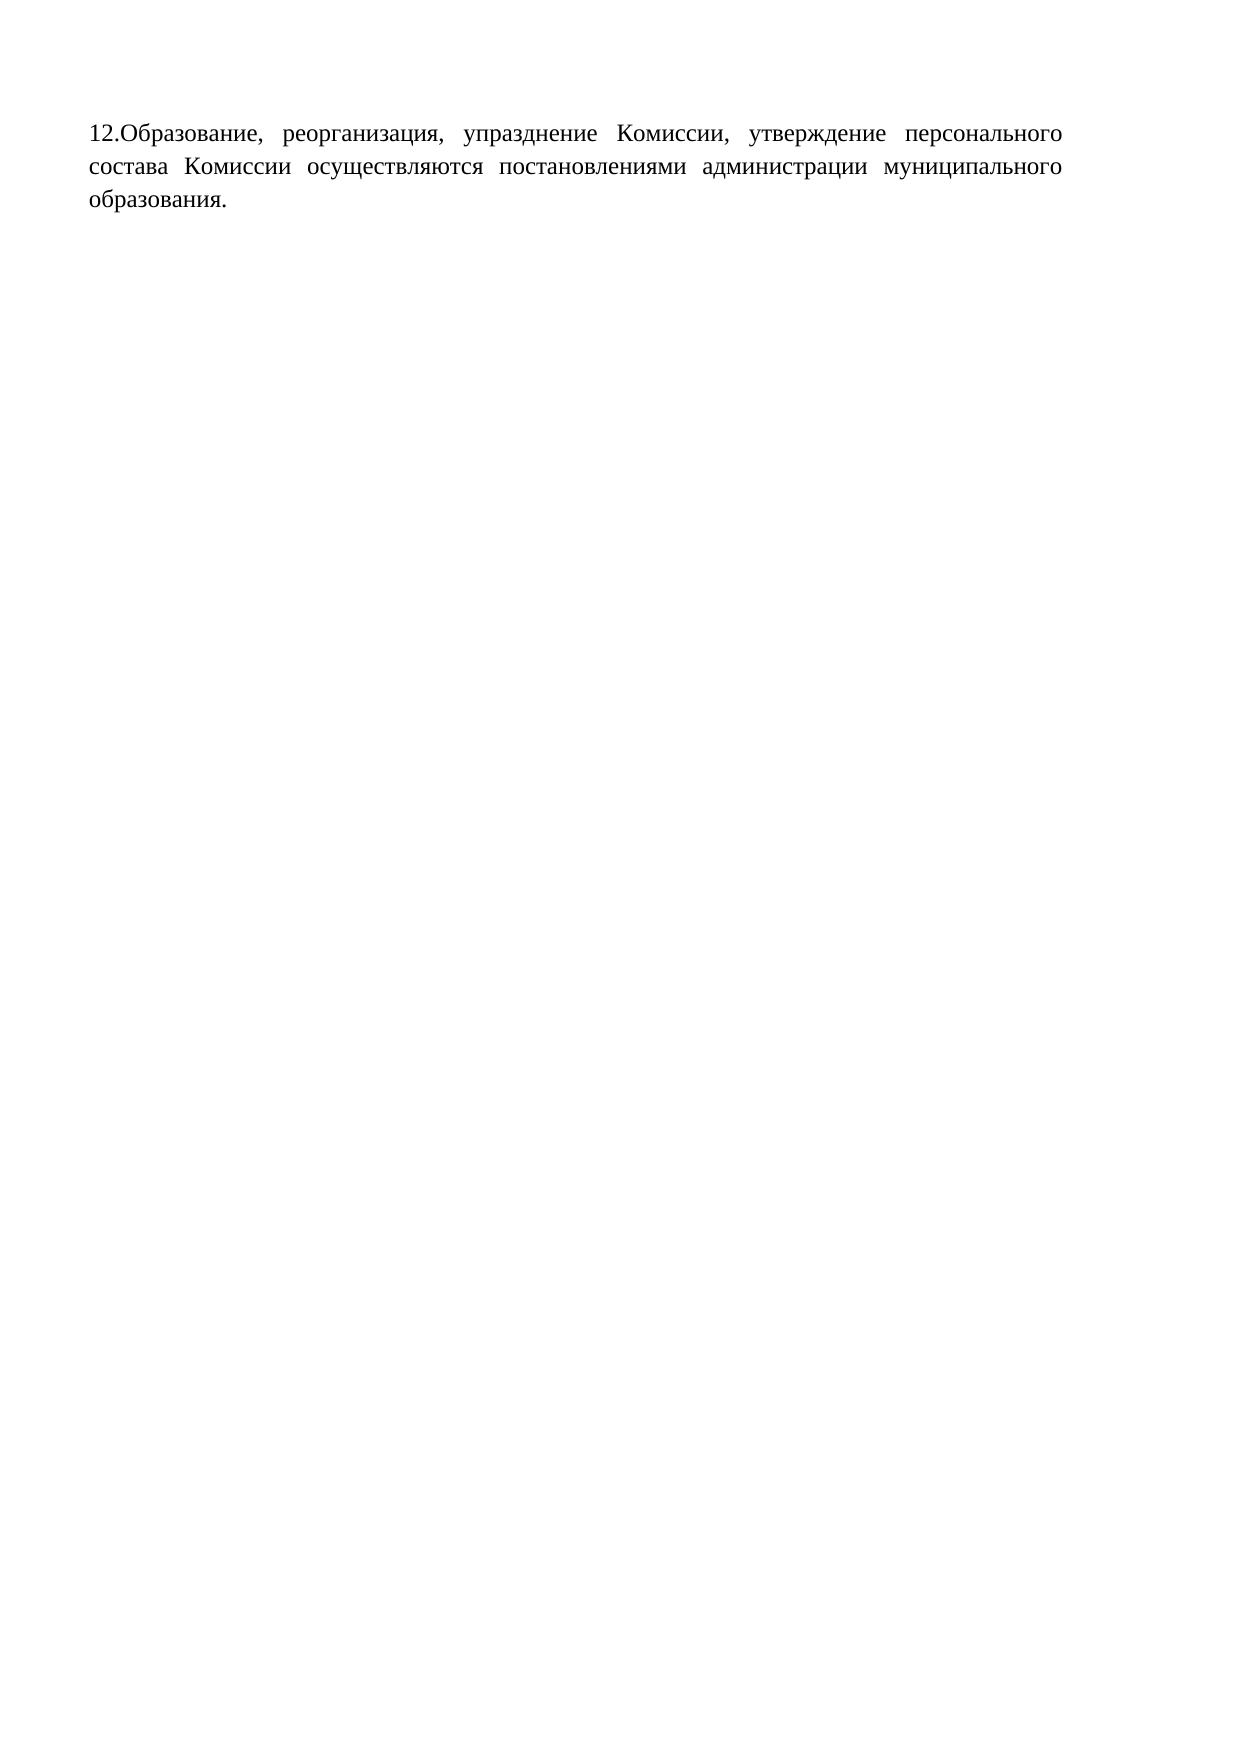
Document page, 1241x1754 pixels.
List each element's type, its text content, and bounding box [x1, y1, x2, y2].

text 12.Образование, реорганизация, упразднение Комиссии, утверждение персонального состава Комиссии осуществляются постановлениями администрации муниципального образования. [89, 118, 1063, 213]
